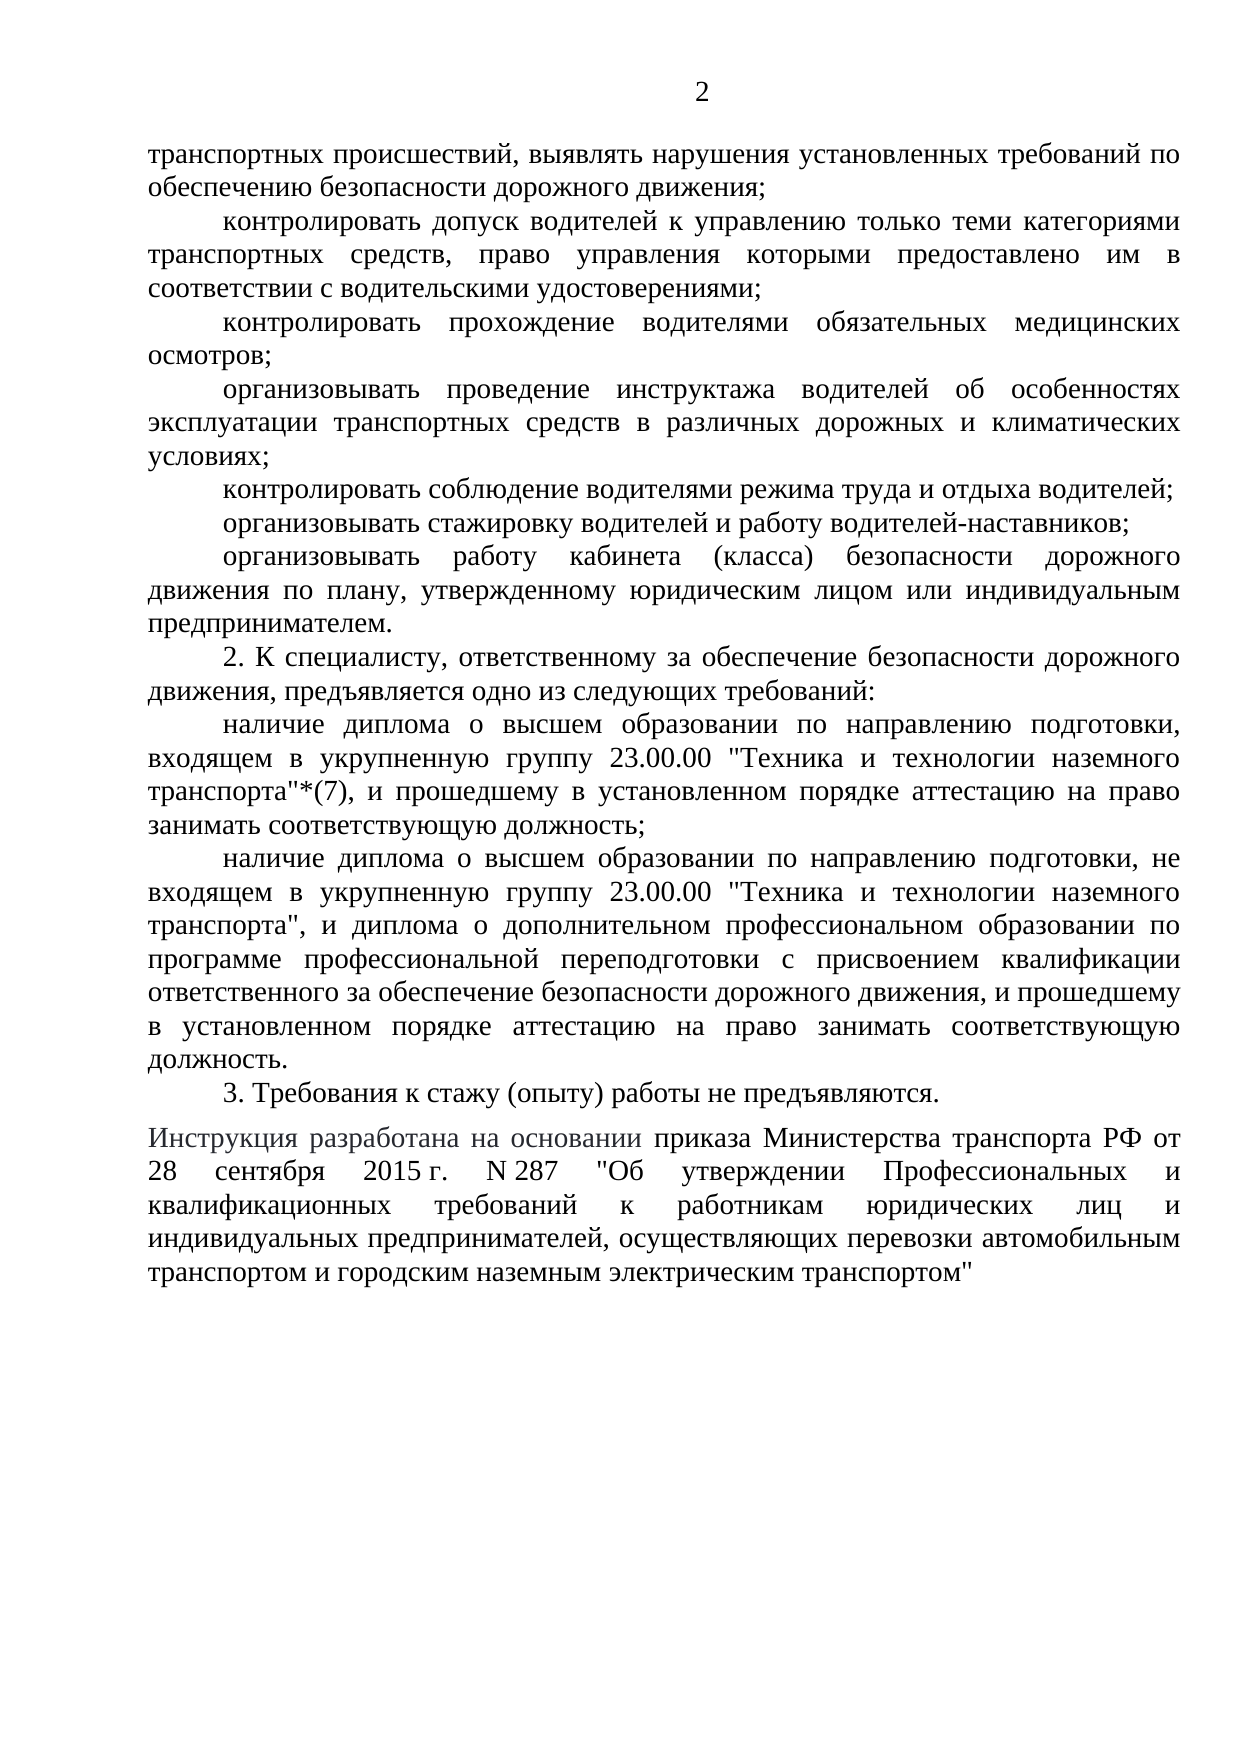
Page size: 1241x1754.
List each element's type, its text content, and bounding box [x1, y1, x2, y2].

subtitle Инструкция разработана на основании приказа Министерства транспорта РФ от 28 сентября 2015 г. N 287 "Об утверждении Профессиональных и квалификационных требований к работникам юридических лиц и индивидуальных предпринимателей, осуществляющих перевозки автомобильным транспортом и городским наземным электрическим транспортом" [148, 1120, 1181, 1288]
text наличие диплома о высшем образовании по направлению подготовки, входящем в укрупненную группу 23.00.00 "Техника и технологии наземного транспорта"*(7), и прошедшему в установленном порядке аттестацию на право занимать соответствующую должность; [148, 706, 1181, 840]
text организовывать стажировку водителей и работу водителей-наставников; [148, 505, 1181, 538]
text организовывать работу кабинета (класса) безопасности дорожного движения по плану, утвержденному юридическим лицом или индивидуальным предпринимателем. [148, 538, 1181, 639]
text контролировать соблюдение водителями режима труда и отдыха водителей; [148, 471, 1181, 505]
text 2. К специалисту, ответственному за обеспечение безопасности дорожного движения, предъявляется одно из следующих требований: [148, 639, 1181, 706]
text наличие диплома о высшем образовании по направлению подготовки, не входящем в укрупненную группу 23.00.00 "Техника и технологии наземного транспорта", и диплома о дополнительном профессиональном образовании по программе профессиональной переподготовки с присвоением квалификации ответственного за обеспечение безопасности дорожного движения, и прошедшему в установленном порядке аттестацию на право занимать соответствующую должность. [148, 840, 1181, 1075]
text 3. Требования к стажу (опыту) работы не предъявляются. [148, 1075, 1181, 1109]
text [148, 136, 1181, 203]
text контролировать прохождение водителями обязательных медицинских осмотров; [148, 304, 1181, 371]
text контролировать допуск водителей к управлению только теми категориями транспортных средств, право управления которыми предоставлено им в соответствии с водительскими удостоверениями; [148, 203, 1181, 304]
text организовывать проведение инструктажа водителей об особенностях эксплуатации транспортных средств в различных дорожных и климатических условиях; [148, 371, 1181, 471]
